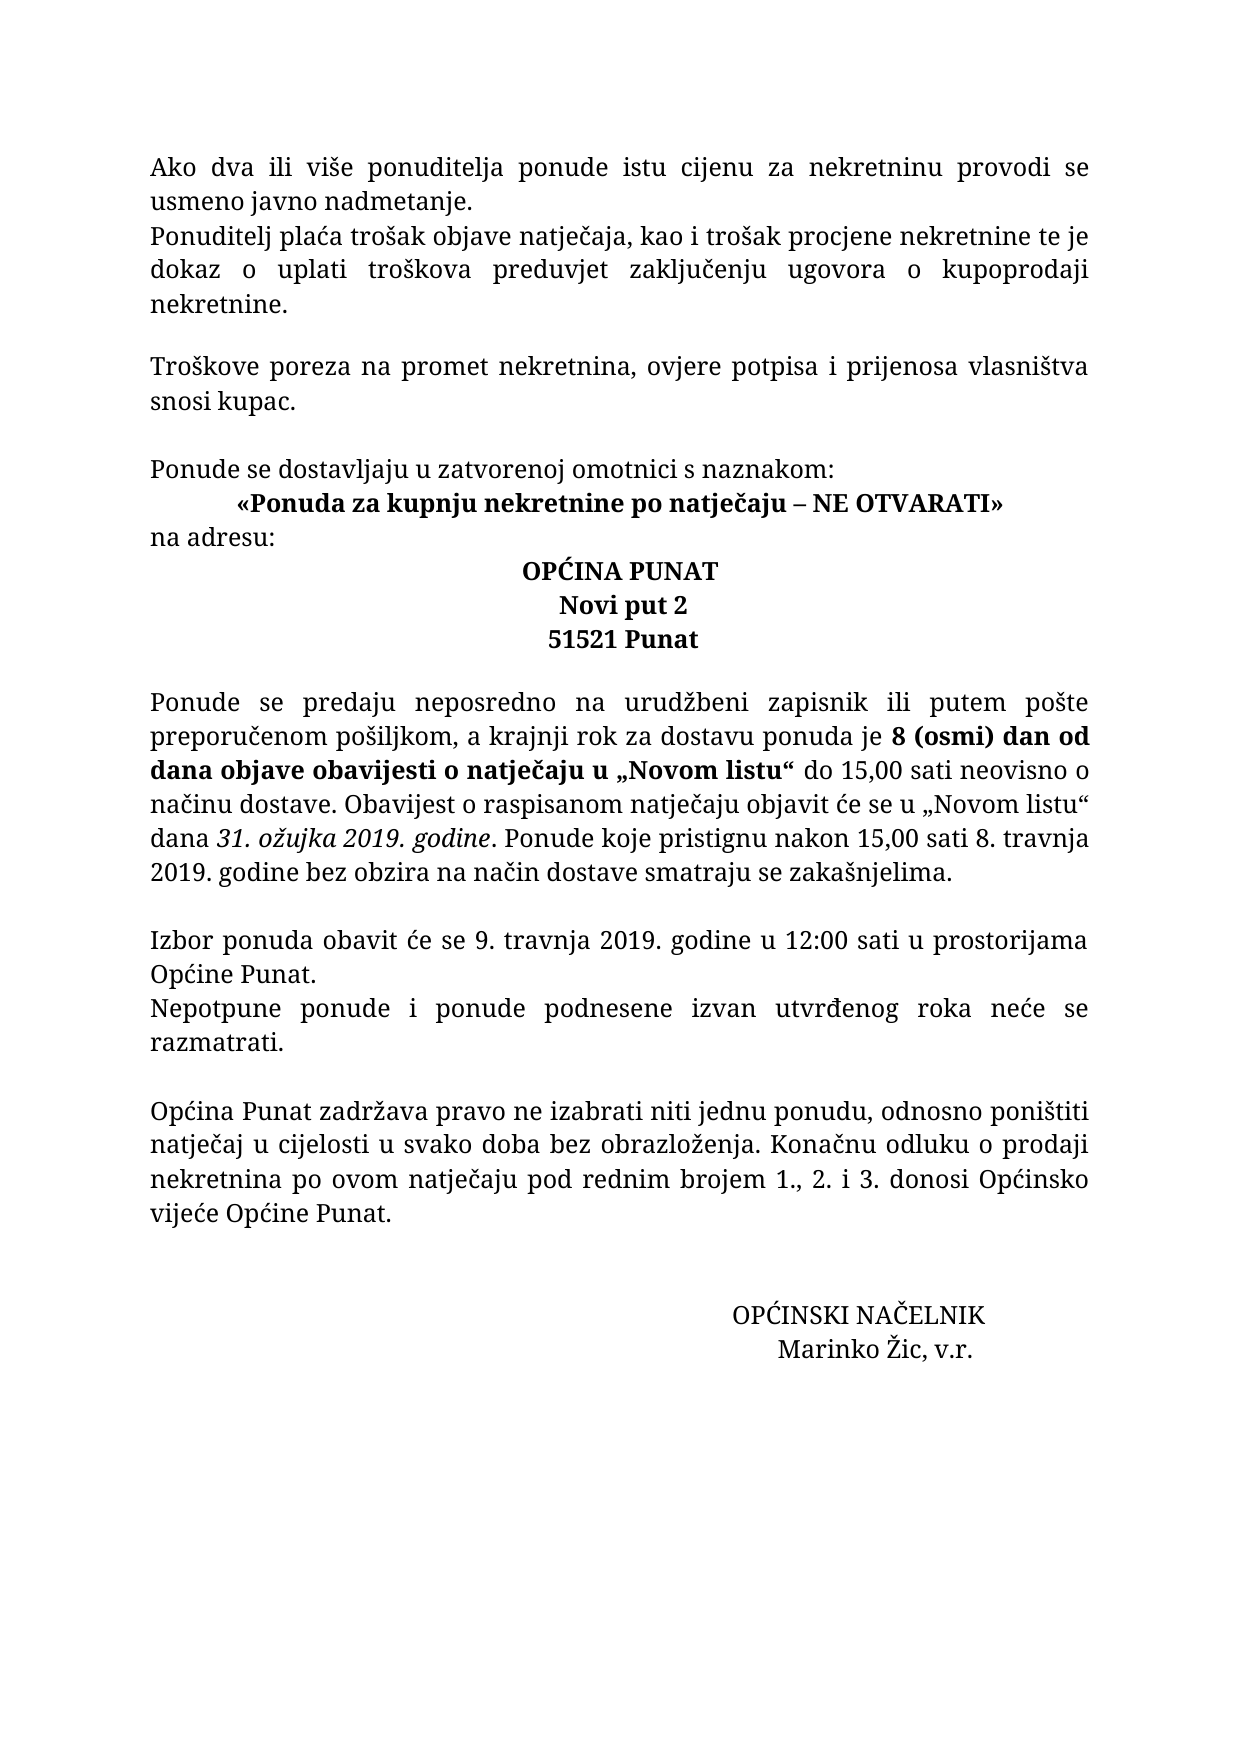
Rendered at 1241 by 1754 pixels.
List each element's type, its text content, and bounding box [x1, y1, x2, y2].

text Troškove poreza na promet nekretnina, ovjere potpisa i prijenosa vlasništva snosi kupac. [150, 349, 1090, 417]
text Ponude se predaju neposredno na urudžbeni zapisnik ili putem pošte preporučenom pošiljkom, a krajnji rok za dostavu ponuda je 8 (osmi) dan od dana objave obavijesti o natječaju u „Novom listu“ do 15,00 sati neovisno o načinu dostave. Obavijest o raspisanom natječaju objavit će se u „Novom listu“ dana 31. ožujka 2019. godine. Ponude koje pristignu nakon 15,00 sati 8. travnja 2019. godine bez obzira na način dostave smatraju se zakašnjelima. [150, 684, 1090, 889]
text Nepotpune ponude i ponude podnesene izvan utvrđenog roka neće se razmatrati. [150, 991, 1090, 1059]
text na adresu: [150, 519, 1090, 553]
text Ponuditelj plaća trošak objave natječaja, kao i trošak procjene nekretnine te je dokaz o uplati troškova preduvjet zaključenju ugovora o kupoprodaji nekretnine. [150, 218, 1090, 320]
text «Ponuda za kupnju nekretnine po natječaju – NE OTVARATI» [150, 485, 1090, 519]
text Ponude se dostavljaju u zatvorenoj omotnici s naznakom: [150, 451, 1090, 485]
text 51521 Punat [150, 622, 1090, 656]
text OPĆINA PUNAT [150, 553, 1090, 587]
text OPĆINSKI NAČELNIK [150, 1297, 1090, 1332]
text Novi put 2 [150, 587, 1090, 622]
text Općina Punat zadržava pravo ne izabrati niti jednu ponudu, odnosno poništiti natječaj u cijelosti u svako doba bez obrazloženja. Konačnu odluku o prodaji nekretnina po ovom natječaju pod rednim brojem 1., 2. i 3. donosi Općinsko vijeće Općine Punat. [150, 1093, 1090, 1229]
text Marinko Žic, v.r. [150, 1332, 1090, 1366]
text Ako dva ili više ponuditelja ponude istu cijenu za nekretninu provodi se usmeno javno nadmetanje. [150, 150, 1090, 218]
text Izbor ponuda obavit će se 9. travnja 2019. godine u 12:00 sati u prostorijama Općine Punat. [150, 923, 1090, 991]
